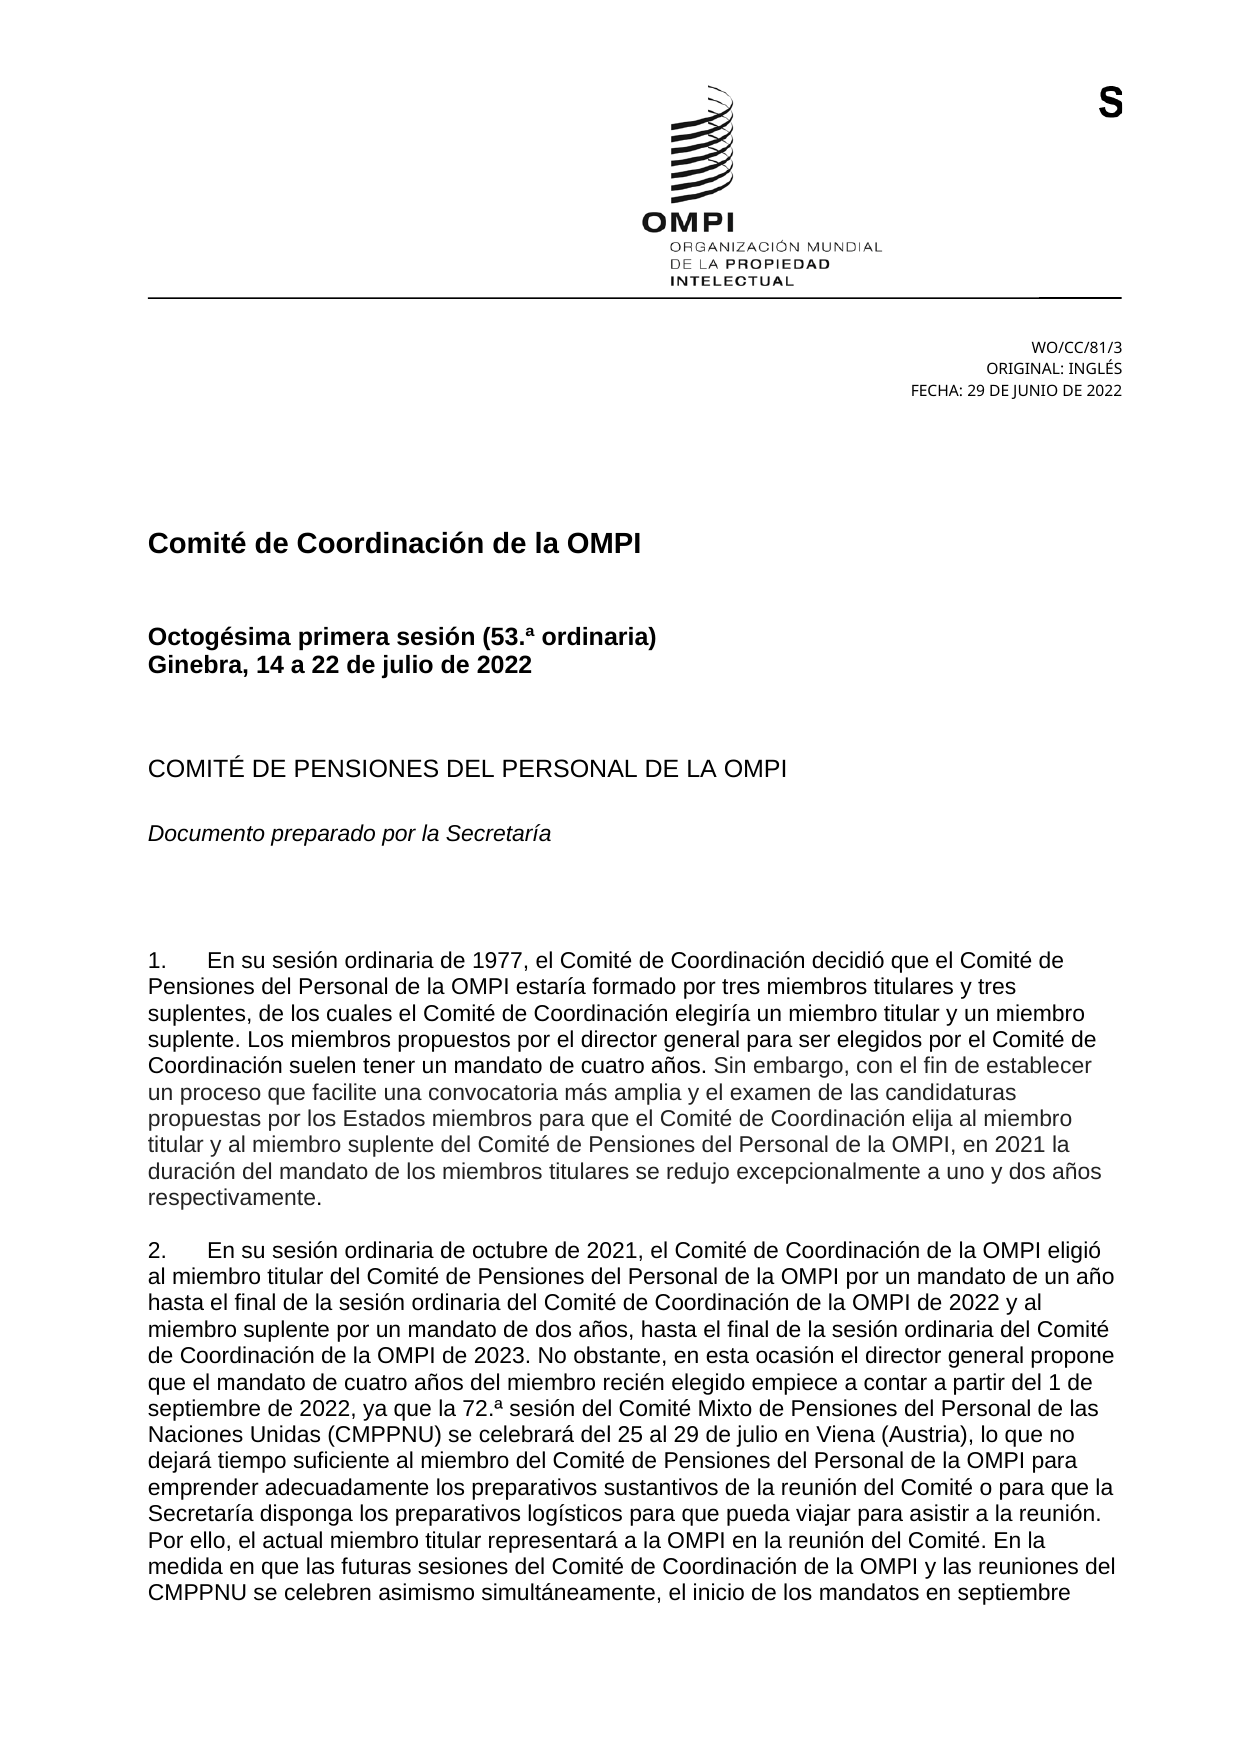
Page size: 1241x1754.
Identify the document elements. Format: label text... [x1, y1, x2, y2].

text Documento preparado por la Secretaría [148, 820, 1122, 847]
text Ginebra, 14 a 22 de julio de 2022 [148, 650, 1122, 679]
text Comité de Coordinación de la OMPI [148, 526, 1122, 559]
text ORIGINAL: INGLÉS [148, 358, 1122, 379]
text COMITÉ DE PENSIONES DEL PERSONAL DE LA OMPI [148, 754, 1122, 783]
text Octogésima primera sesión (53.ª ordinaria) [148, 622, 1122, 650]
list En su sesión ordinaria de 1977, el Comité de Coordinación decidió que el Comité de Pensiones del Personal de la OMPI estaría formado por tres miembros titulares y tres suplentes, de los cuales el Comité de Coordinación elegiría un miembro titular y un miembro suplente. Los miembros propuestos por el director general para ser elegidos por el Comité de Coordinación suelen tener un mandato de cuatro años. Sin embargo, con el fin de establecer un proceso que facilite una convocatoria más amplia y el examen de las candidaturas propuestas por los Estados miembros para que el Comité de Coordinación elija al miembro titular y al miembro suplente del Comité de Pensiones del Personal de la OMPI, en 2021 la duración del mandato de los miembros titulares se redujo excepcionalmente a uno y dos años respectivamente. [148, 947, 1122, 1210]
text FECHA: 29 DE JUNIO DE 2022 [148, 379, 1122, 401]
picture [627, 79, 1123, 298]
text WO/CC/81/3 [148, 337, 1122, 358]
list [148, 1237, 1122, 1606]
